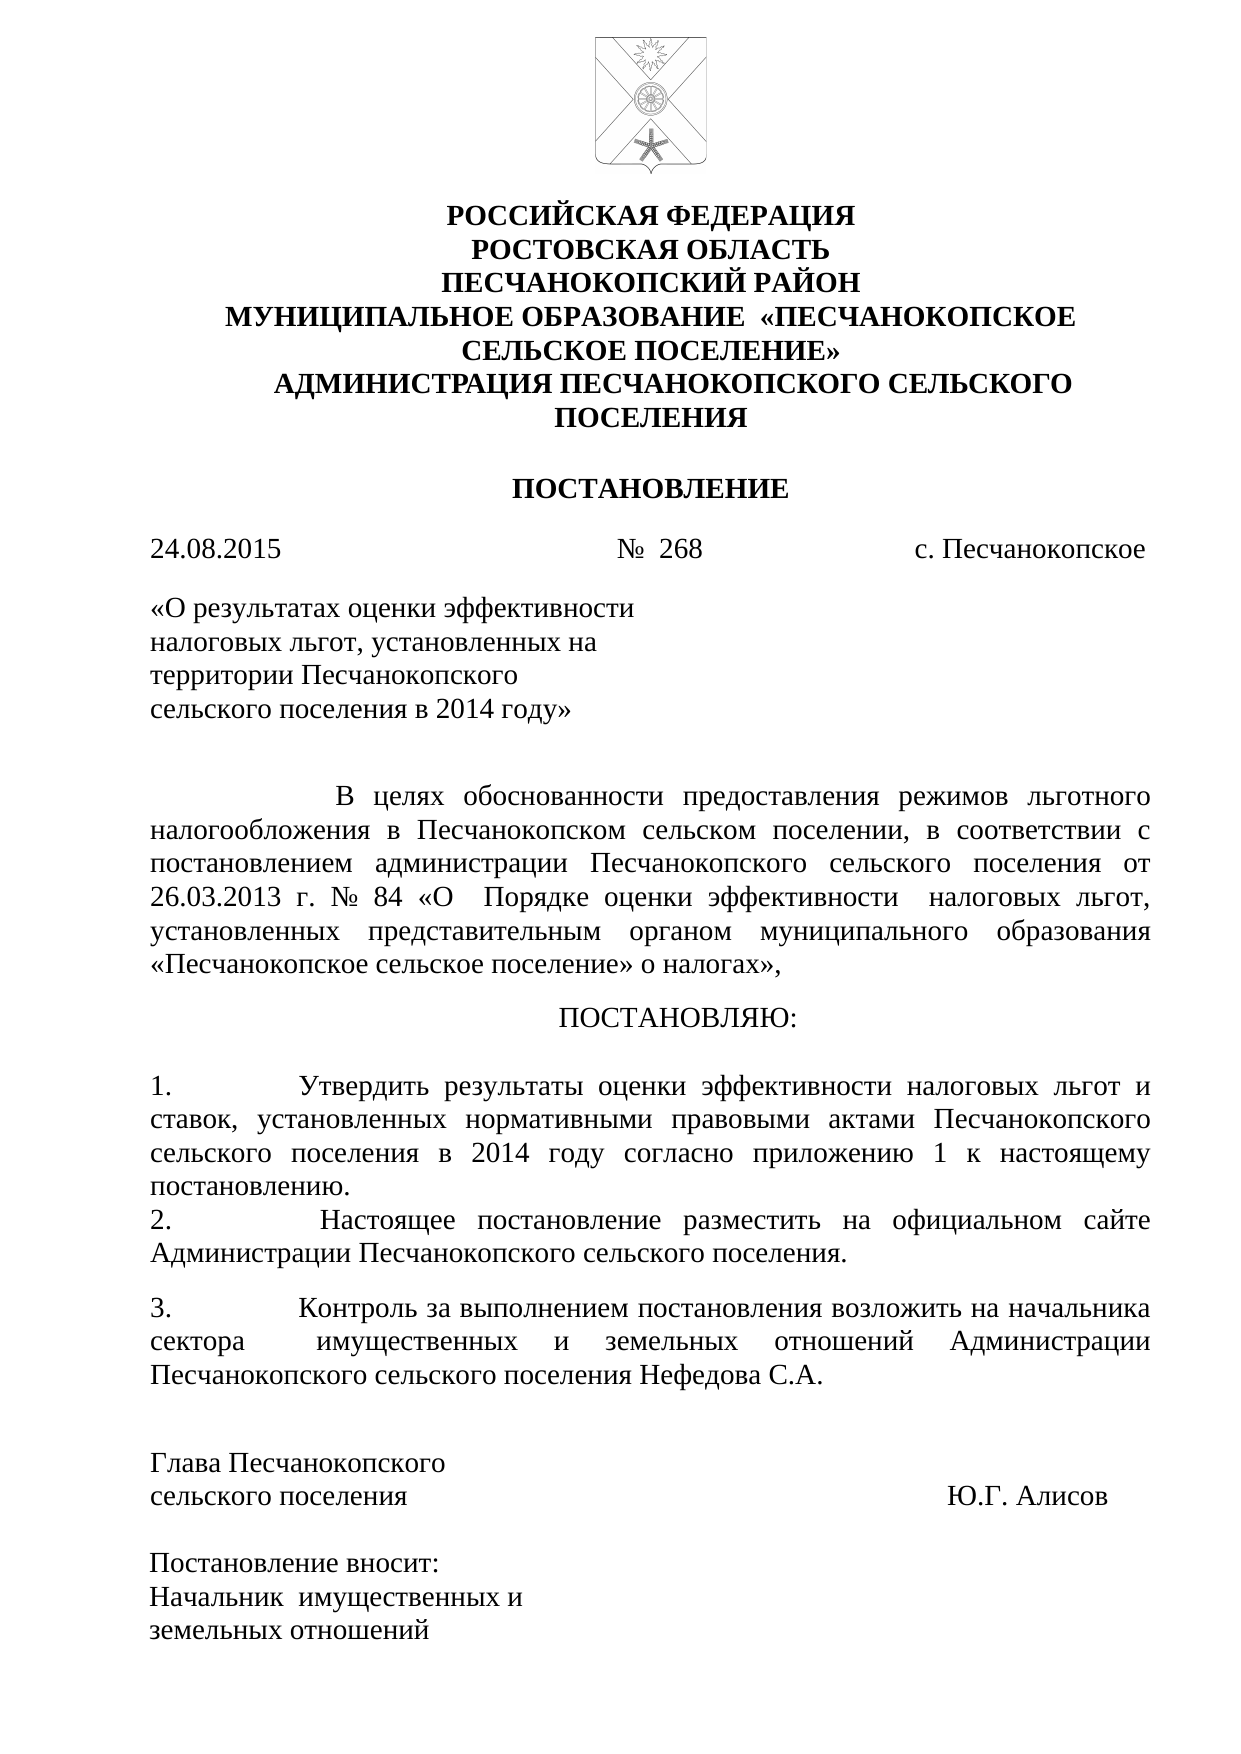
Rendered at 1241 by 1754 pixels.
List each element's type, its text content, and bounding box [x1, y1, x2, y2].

title РОССИЙСКАЯ ФЕДЕРАЦИЯ [150, 198, 1152, 232]
text МУНИЦИПАЛЬНОЕ ОБРАЗОВАНИЕ «ПЕСЧАНОКОПСКОЕ [150, 299, 1152, 333]
text 24.08.2015 № 268 с. Песчанокопское [150, 531, 1152, 564]
text ПОСТАНОВЛЕНИЕ [150, 472, 1152, 505]
text сельского поселения Ю.Г. Алисов [150, 1478, 1152, 1512]
picture [595, 37, 707, 174]
text РОСТОВСКАЯ ОБЛАСТЬ [150, 232, 1152, 266]
table_header «О результатах оценки эффективности налоговых льгот, установленных на территории Песчанокопского сельского поселения в 2014 году» [139, 590, 656, 778]
text Начальник имущественных и [112, 1579, 1152, 1612]
list Контроль за выполнением постановления возложить на начальника сектора имущественных и земельных отношений Администрации Песчанокопского сельского поселения Нефедова С.А. [150, 1290, 1152, 1390]
text ПОСТАНОВЛЯЮ: [150, 1001, 1152, 1034]
subtitle АДМИНИСТРАЦИЯ ПЕСЧАНОКОПСКОГО СЕЛЬСКОГО ПОСЕЛЕНИЯ [150, 366, 1152, 472]
title Утвердить результаты оценки эффективности налоговых льгот и ставок, установленных нормативными правовыми актами Песчанокопского сельского поселения в 2014 году согласно приложению 1 к настоящему постановлению. [150, 1068, 1152, 1202]
list Настоящее постановление разместить на официальном сайте Администрации Песчанокопского сельского поселения. [150, 1202, 1152, 1269]
text Постановление вносит: [112, 1545, 1152, 1579]
text Глава Песчанокопского [150, 1445, 1152, 1478]
text ПЕСЧАНОКОПСКИЙ РАЙОН [150, 266, 1152, 299]
text земельных отношений [112, 1612, 1152, 1646]
text СЕЛЬСКОЕ ПОСЕЛЕНИЕ» [150, 333, 1152, 366]
text В целях обоснованности предоставления режимов льготного налогообложения в Песчанокопском сельском поселении, в соответствии с постановлением администрации Песчанокопского сельского поселения от 26.03.2013 г. № 84 «О Порядке оценки эффективности налоговых льгот, установленных представительным органом муниципального образования «Песчанокопское сельское поселение» о налогах», [150, 778, 1152, 980]
